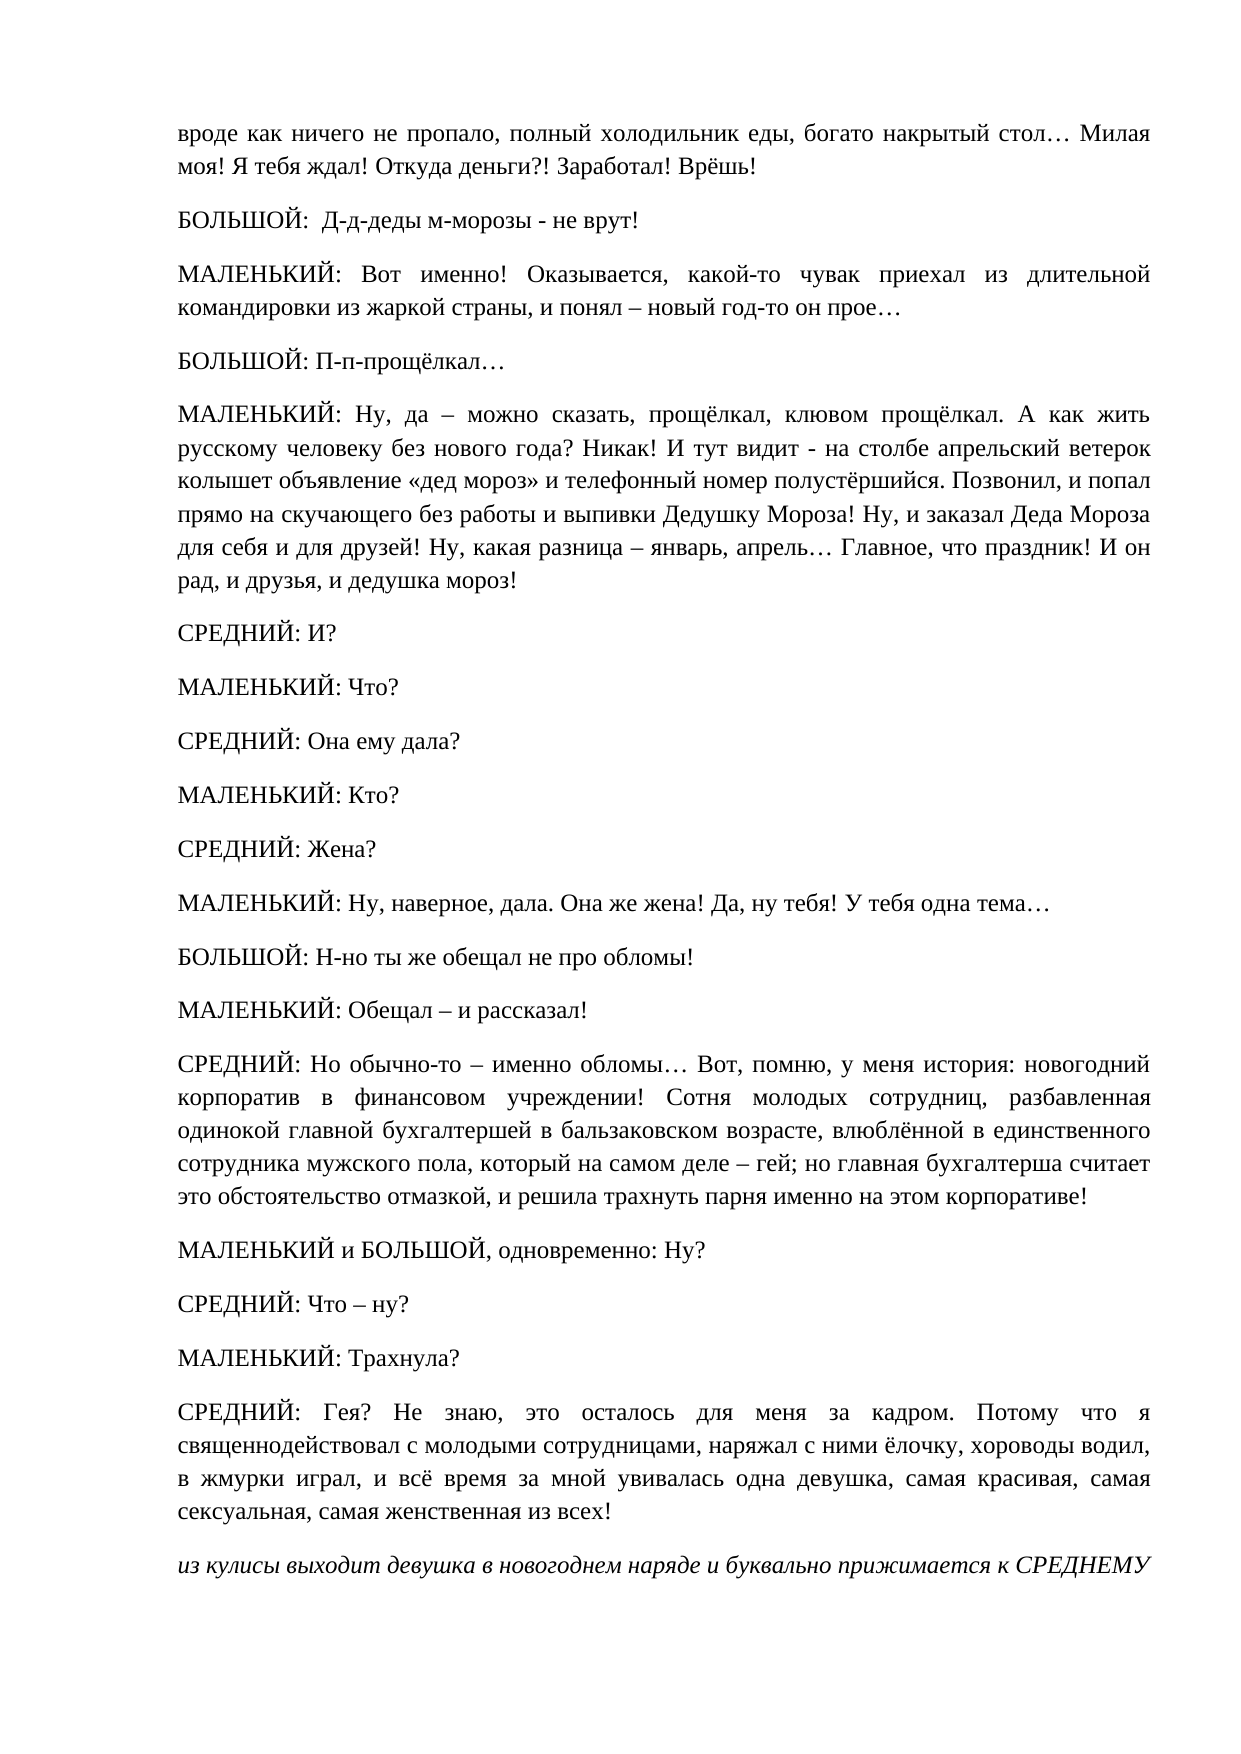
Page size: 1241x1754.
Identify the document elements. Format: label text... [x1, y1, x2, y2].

text МАЛЕНЬКИЙ: Кто? [177, 780, 1152, 809]
text БОЛЬШОЙ: Д-д-деды м-морозы - не врут! [177, 205, 1152, 234]
text СРЕДНИЙ: Гея? Не знаю, это осталось для меня за кадром. Потому что я священнодействовал с молодыми сотрудницами, наряжал с ними ёлочку, хороводы водил, в жмурки играл, и всё время за мной увивалась одна девушка, самая красивая, самая сексуальная, самая женственная из всех! [177, 1397, 1152, 1525]
text СРЕДНИЙ: Что – ну? [177, 1289, 1152, 1318]
text БОЛЬШОЙ: Н-но ты же обещал не про обломы! [177, 942, 1152, 970]
text МАЛЕНЬКИЙ: Что? [177, 672, 1152, 701]
text СРЕДНИЙ: Жена? [177, 834, 1152, 863]
text СРЕДНИЙ: Но обычно-то – именно обломы… Вот, помню, у меня история: новогодний корпоратив в финансовом учреждении! Сотня молодых сотрудниц, разбавленная одинокой главной бухгалтершей в бальзаковском возрасте, влюблённой в единственного сотрудника мужского пола, который на самом деле – гей; но главная бухгалтерша считает это обстоятельство отмазкой, и решила трахнуть парня именно на этом корпоративе! [177, 1049, 1152, 1210]
text МАЛЕНЬКИЙ: Ну, да – можно сказать, прощёлкал, клювом прощёлкал. А как жить русскому человеку без нового года? Никак! И тут видит - на столбе апрельский ветерок колышет объявление «дед мороз» и телефонный номер полустёршийся. Позвонил, и попал прямо на скучающего без работы и выпивки Дедушку Мороза! Ну, и заказал Деда Мороза для себя и для друзей! Ну, какая разница – январь, апрель… Главное, что праздник! И он рад, и друзья, и дедушка мороз! [177, 399, 1152, 593]
text МАЛЕНЬКИЙ: Обещал – и рассказал! [177, 996, 1152, 1024]
text из кулисы выходит девушка в новогоднем наряде и буквально прижимается к СРЕДНЕМУ [177, 1550, 1152, 1578]
text МАЛЕНЬКИЙ: Вот именно! Оказывается, какой-то чувак приехал из длительной командировки из жаркой страны, и понял – новый год-то он прое… [177, 259, 1152, 321]
text МАЛЕНЬКИЙ и БОЛЬШОЙ, одновременно: Ну? [177, 1235, 1152, 1264]
text БОЛЬШОЙ: П-п-прощёлкал… [177, 346, 1152, 374]
text СРЕДНИЙ: Она ему дала? [177, 726, 1152, 755]
text МАЛЕНЬКИЙ: Трахнула? [177, 1343, 1152, 1372]
text МАЛЕНЬКИЙ: Ну, наверное, дала. Она же жена! Да, ну тебя! У тебя одна тема… [177, 888, 1152, 917]
text СРЕДНИЙ: И? [177, 618, 1152, 647]
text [177, 118, 1152, 180]
